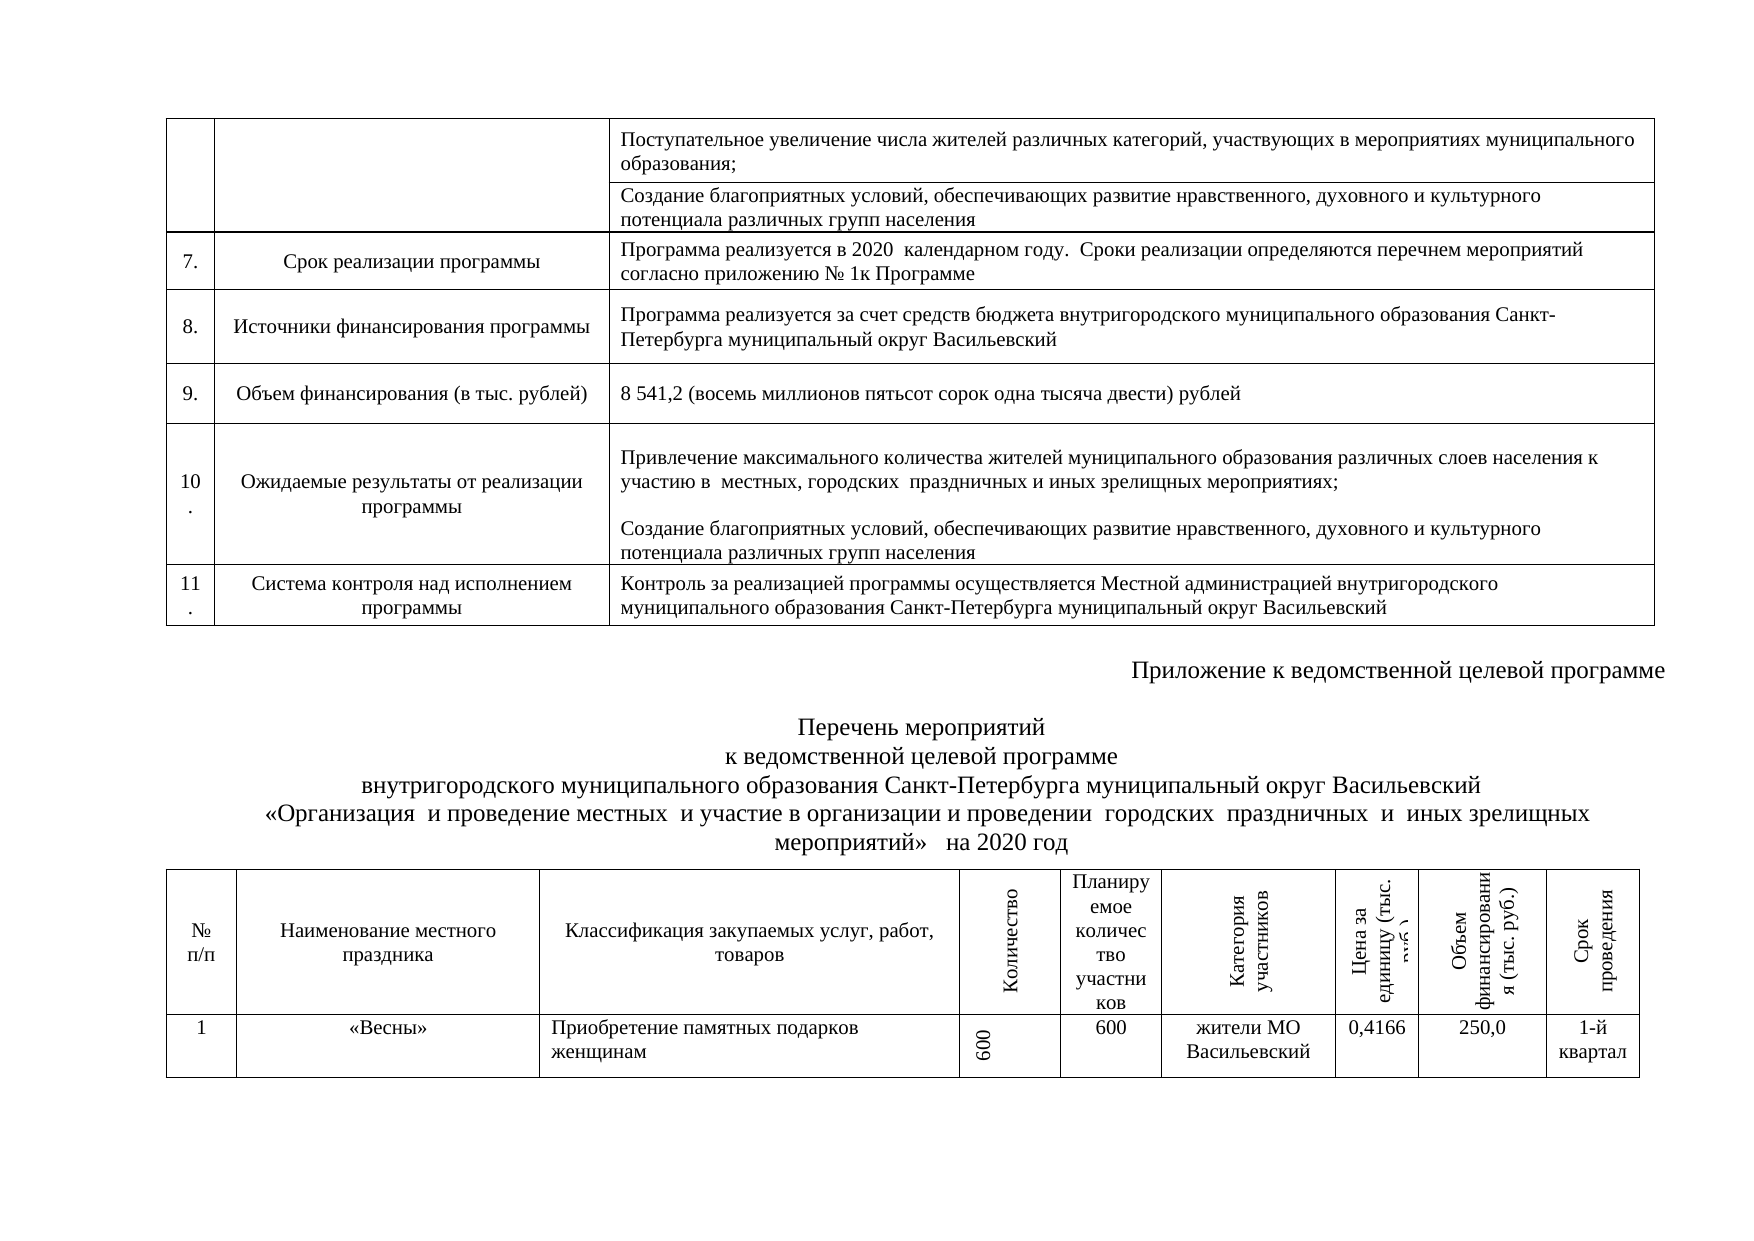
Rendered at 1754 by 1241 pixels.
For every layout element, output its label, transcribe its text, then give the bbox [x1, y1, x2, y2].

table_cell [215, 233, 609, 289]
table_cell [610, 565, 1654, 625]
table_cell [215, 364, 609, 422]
text внутригородского муниципального образования Санкт-Петербурга муниципальный округ Васильевский [177, 770, 1665, 798]
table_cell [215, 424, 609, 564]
text Перечень мероприятий [177, 712, 1665, 741]
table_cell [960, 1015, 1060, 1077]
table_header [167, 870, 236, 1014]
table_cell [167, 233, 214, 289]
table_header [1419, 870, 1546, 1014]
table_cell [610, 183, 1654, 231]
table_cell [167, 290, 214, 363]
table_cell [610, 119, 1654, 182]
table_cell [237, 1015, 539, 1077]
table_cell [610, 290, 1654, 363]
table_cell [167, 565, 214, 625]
text «Организация и проведение местных и участие в организации и проведении городских праздничных и иных зрелищных мероприятий» на 2020 год [177, 798, 1665, 856]
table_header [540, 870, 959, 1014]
text к ведомственной целевой программе [177, 741, 1665, 770]
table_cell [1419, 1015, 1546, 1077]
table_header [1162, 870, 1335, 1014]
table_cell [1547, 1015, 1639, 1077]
text Приложение к ведомственной целевой программе [177, 655, 1665, 683]
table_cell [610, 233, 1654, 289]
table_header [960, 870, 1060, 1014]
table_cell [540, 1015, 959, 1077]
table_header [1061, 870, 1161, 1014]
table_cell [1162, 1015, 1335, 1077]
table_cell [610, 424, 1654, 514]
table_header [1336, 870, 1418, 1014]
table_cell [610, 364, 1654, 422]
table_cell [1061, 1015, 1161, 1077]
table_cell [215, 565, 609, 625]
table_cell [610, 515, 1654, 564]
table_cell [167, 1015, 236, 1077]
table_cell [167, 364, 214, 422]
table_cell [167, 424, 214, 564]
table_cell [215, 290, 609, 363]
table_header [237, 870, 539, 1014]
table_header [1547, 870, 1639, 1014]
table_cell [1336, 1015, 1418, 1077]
